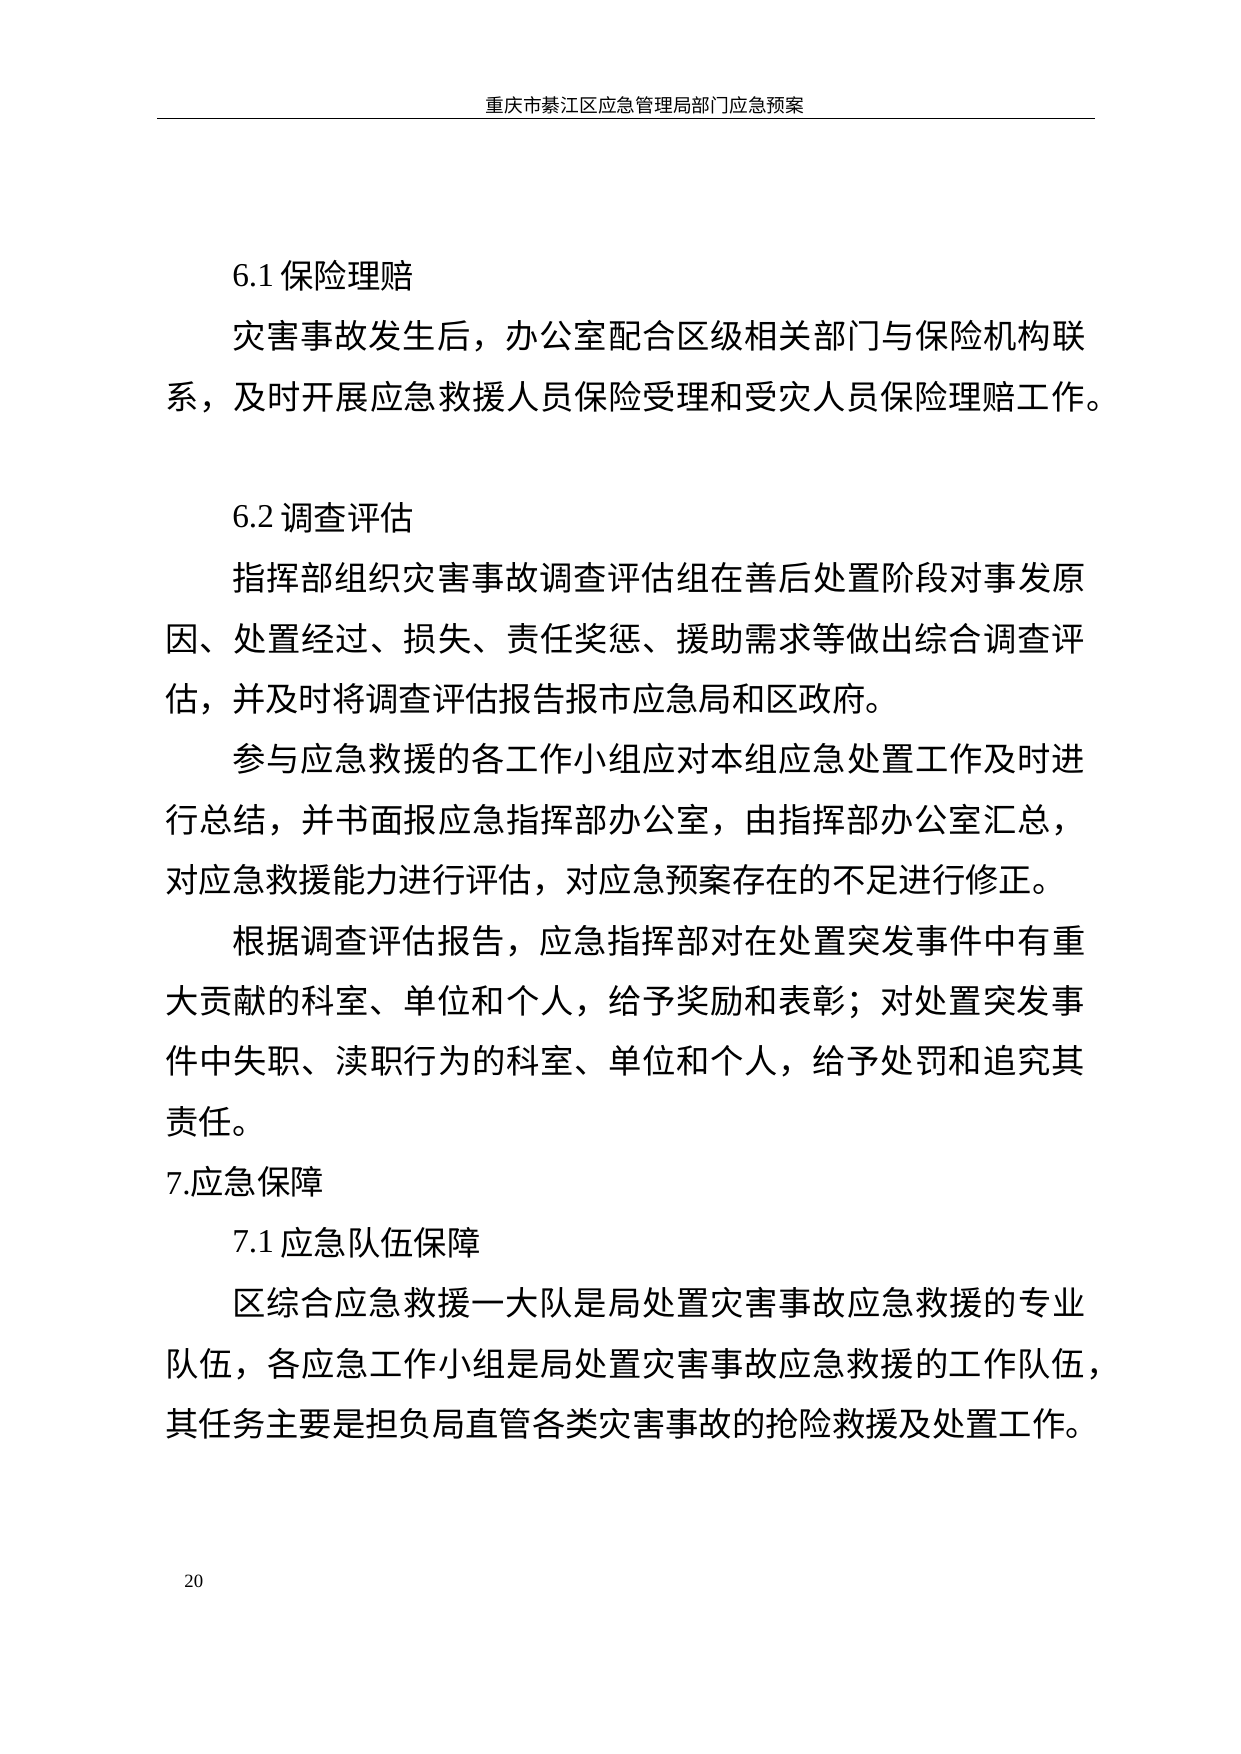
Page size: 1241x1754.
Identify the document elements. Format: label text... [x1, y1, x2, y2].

subtitle 7.应急保障 [165, 1150, 1087, 1211]
text 根据调查评估报告，应急指挥部对在处置突发事件中有重大贡献的科室、单位和个人，给予奖励和表彰；对处置突发事件中失职、渎职行为的科室、单位和个人，给予处罚和追究其责任。 [165, 908, 1087, 1150]
subtitle 6.2调查评估 [165, 486, 1087, 546]
subtitle 6.1保险理赔 [165, 244, 1087, 304]
text 灾害事故发生后，办公室配合区级相关部门与保险机构联系，及时开展应急救援人员保险受理和受灾人员保险理赔工作。 [165, 304, 1087, 486]
text 指挥部组织灾害事故调查评估组在善后处置阶段对事发原因、处置经过、损失、责任奖惩、援助需求等做出综合调查评估，并及时将调查评估报告报市应急局和区政府。 [165, 546, 1087, 727]
text 区综合应急救援一大队是局处置灾害事故应急救援的专业队伍，各应急工作小组是局处置灾害事故应急救援的工作队伍，其任务主要是担负局直管各类灾害事故的抢险救援及处置工作。 [165, 1271, 1087, 1452]
subtitle 7.1应急队伍保障 [165, 1211, 1087, 1271]
text 参与应急救援的各工作小组应对本组应急处置工作及时进行总结，并书面报应急指挥部办公室，由指挥部办公室汇总，对应急救援能力进行评估，对应急预案存在的不足进行修正。 [165, 727, 1087, 908]
